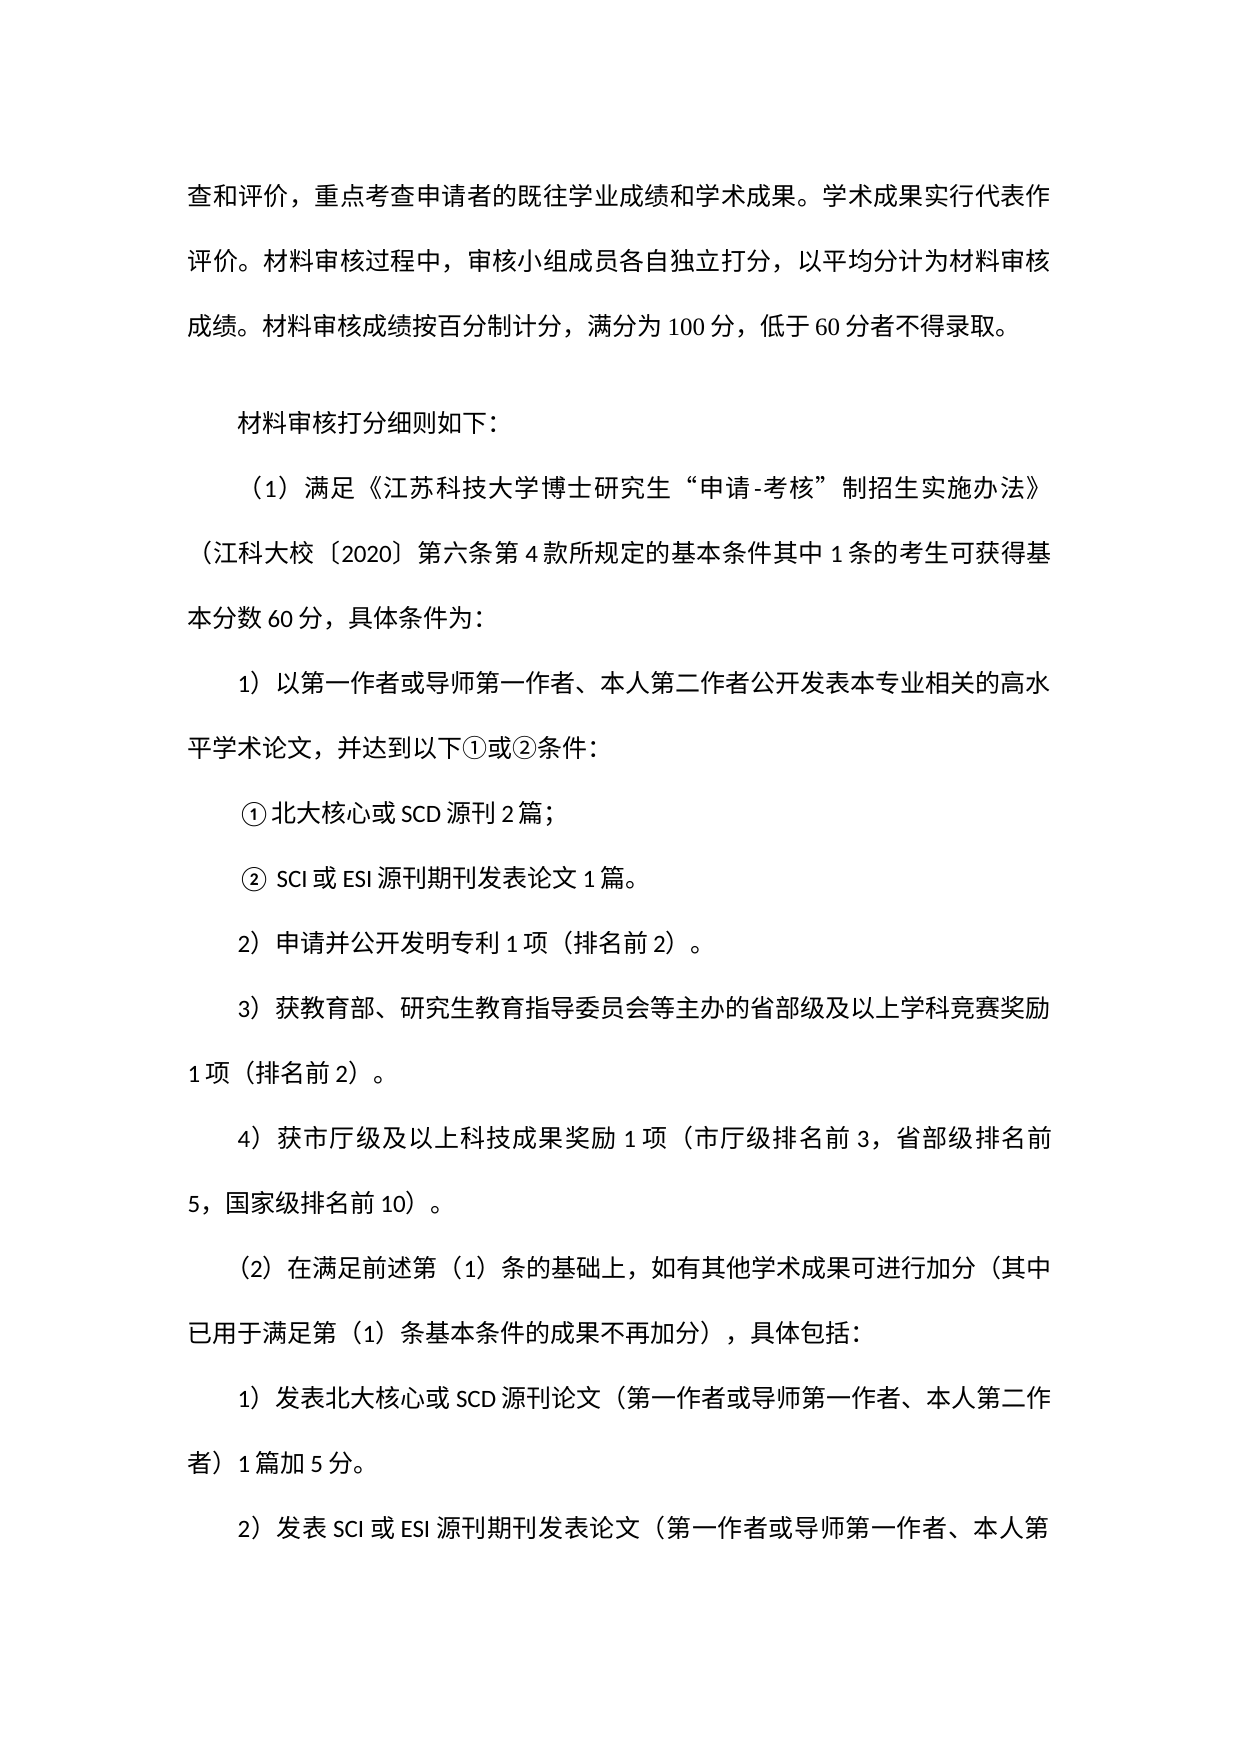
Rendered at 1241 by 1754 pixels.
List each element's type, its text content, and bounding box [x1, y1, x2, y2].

text ①北大核心或SCD源刊2篇； [187, 779, 1053, 844]
text （2）在满足前述第（1）条的基础上，如有其他学术成果可进行加分（其中已用于满足第（1）条基本条件的成果不再加分），具体包括： [187, 1234, 1053, 1364]
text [187, 1494, 1053, 1559]
text （1）满足《江苏科技大学博士研究生“申请-考核”制招生实施办法》（江科大校〔2020〕第六条第4款所规定的基本条件其中1条的考生可获得基本分数60分，具体条件为： [187, 454, 1053, 649]
text 2）申请并公开发明专利1项（排名前2）。 [187, 909, 1053, 974]
text 1）发表北大核心或SCD源刊论文（第一作者或导师第一作者、本人第二作者）1篇加5分。 [187, 1364, 1053, 1494]
text ② SCI或ESI源刊期刊发表论文1篇。 [187, 844, 1053, 909]
text 材料审核打分细则如下： [187, 389, 1053, 454]
text 3）获教育部、研究生教育指导委员会等主办的省部级及以上学科竞赛奖励1项（排名前2）。 [187, 974, 1053, 1104]
text 1）以第一作者或导师第一作者、本人第二作者公开发表本专业相关的高水平学术论文，并达到以下①或②条件： [187, 649, 1053, 779]
text 4）获市厅级及以上科技成果奖励1项（市厅级排名前3，省部级排名前5，国家级排名前10）。 [187, 1104, 1053, 1234]
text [187, 162, 1053, 357]
